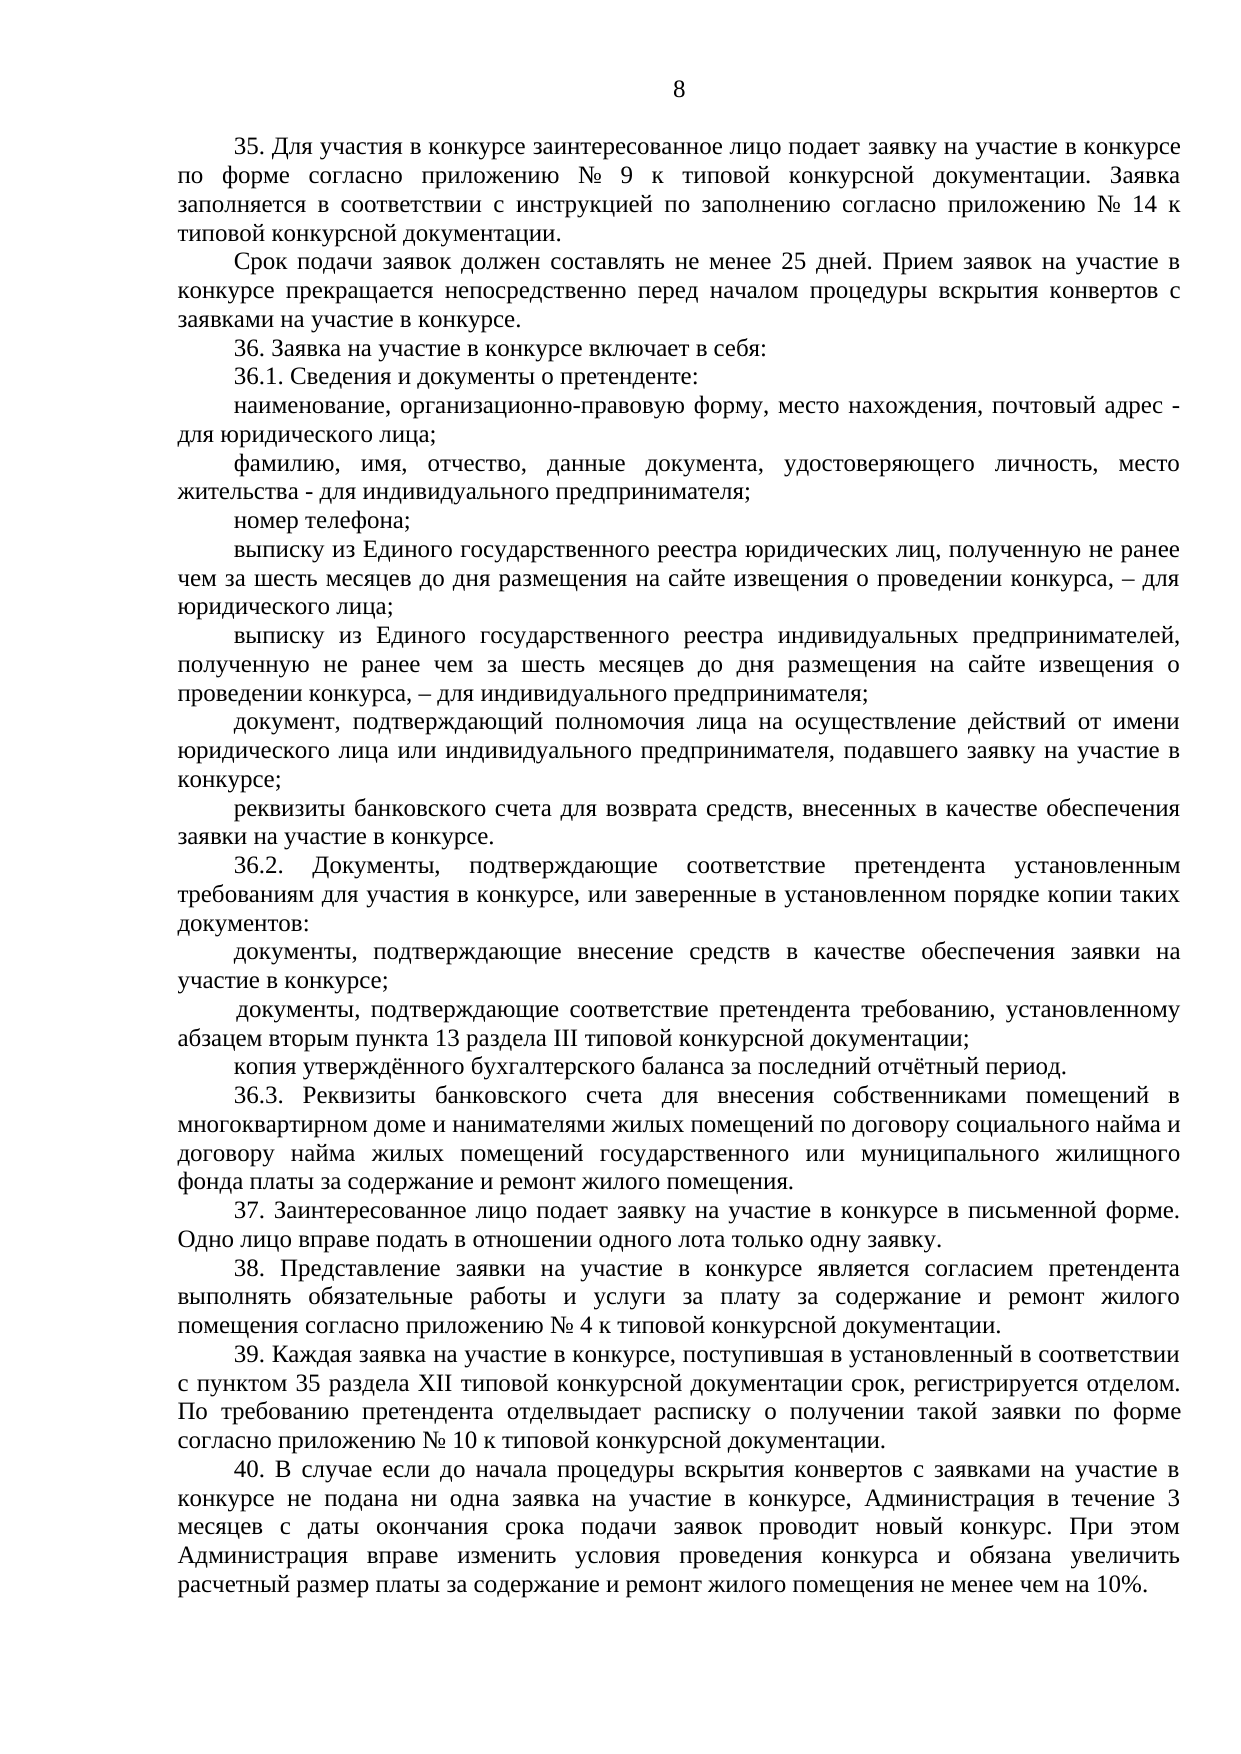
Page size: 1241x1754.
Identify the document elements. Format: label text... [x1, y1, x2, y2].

text выписку из Единого государственного реестра юридических лиц, полученную не ранее чем за шесть месяцев до дня размещения на сайте извещения о проведении конкурса, – для юридического лица; [177, 534, 1181, 620]
text 39. Каждая заявка на участие в конкурсе, поступившая в установленный в соответствии с пунктом 35 раздела XII типовой конкурсной документации срок, регистрируется отделом. По требованию претендента отделвыдает расписку о получении такой заявки по форме согласно приложению № 10 к типовой конкурсной документации. [177, 1339, 1181, 1454]
text 36.3. Реквизиты банковского счета для внесения собственниками помещений в многоквартирном доме и нанимателями жилых помещений по договору социального найма и договору найма жилых помещений государственного или муниципального жилищного фонда платы за содержание и ремонт жилого помещения. [177, 1080, 1181, 1195]
text 36. Заявка на участие в конкурсе включает в себя: [177, 333, 1181, 361]
text 36.2. Документы, подтверждающие соответствие претендента установленным требованиям для участия в конкурсе, или заверенные в установленном порядке копии таких документов: [177, 850, 1181, 936]
text документы, подтверждающие внесение средств в качестве обеспечения заявки на участие в конкурсе; [177, 936, 1181, 994]
text выписку из Единого государственного реестра индивидуальных предпринимателей, полученную не ранее чем за шесть месяцев до дня размещения на сайте извещения о проведении конкурса, – для индивидуального предпринимателя; [177, 620, 1181, 706]
text реквизиты банковского счета для возврата средств, внесенных в качестве обеспечения заявки на участие в конкурсе. [177, 793, 1181, 850]
text документ, подтверждающий полномочия лица на осуществление действий от имени юридического лица или индивидуального предпринимателя, подавшего заявку на участие в конкурсе; [177, 706, 1181, 793]
text 35. Для участия в конкурсе заинтересованное лицо подает заявку на участие в конкурсе по форме согласно приложению № 9 к типовой конкурсной документации. Заявка заполняется в соответствии с инструкцией по заполнению согласно приложению № 14 к типовой конкурсной документации. [177, 131, 1181, 246]
text 36.1. Сведения и документы о претенденте: [177, 361, 1181, 390]
text 40. В случае если до начала процедуры вскрытия конвертов с заявками на участие в конкурсе не подана ни одна заявка на участие в конкурсе, Администрация в течение 3 месяцев с даты окончания срока подачи заявок проводит новый конкурс. При этом Администрация вправе изменить условия проведения конкурса и обязана увеличить расчетный размер платы за содержание и ремонт жилого помещения не менее чем на 10%. [177, 1454, 1181, 1598]
text 38. Представление заявки на участие в конкурсе является согласием претендента выполнять обязательные работы и услуги за плату за содержание и ремонт жилого помещения согласно приложению № 4 к типовой конкурсной документации. [177, 1253, 1181, 1339]
text фамилию, имя, отчество, данные документа, удостоверяющего личность, место жительства - для индивидуального предпринимателя; [177, 448, 1181, 505]
text наименование, организационно-правовую форму, место нахождения, почтовый адрес - для юридического лица; [177, 390, 1181, 448]
text документы, подтверждающие соответствие претендента требованию, установленному абзацем вторым пункта 13 раздела III типовой конкурсной документации; [177, 994, 1181, 1051]
text копия утверждённого бухгалтерского баланса за последний отчётный период. [177, 1051, 1181, 1080]
text 37. Заинтересованное лицо подает заявку на участие в конкурсе в письменной форме. Одно лицо вправе подать в отношении одного лота только одну заявку. [177, 1195, 1181, 1253]
text номер телефона; [177, 505, 1181, 534]
text Срок подачи заявок должен составлять не менее 25 дней. Прием заявок на участие в конкурсе прекращается непосредственно перед началом процедуры вскрытия конвертов с заявками на участие в конкурсе. [177, 246, 1181, 333]
